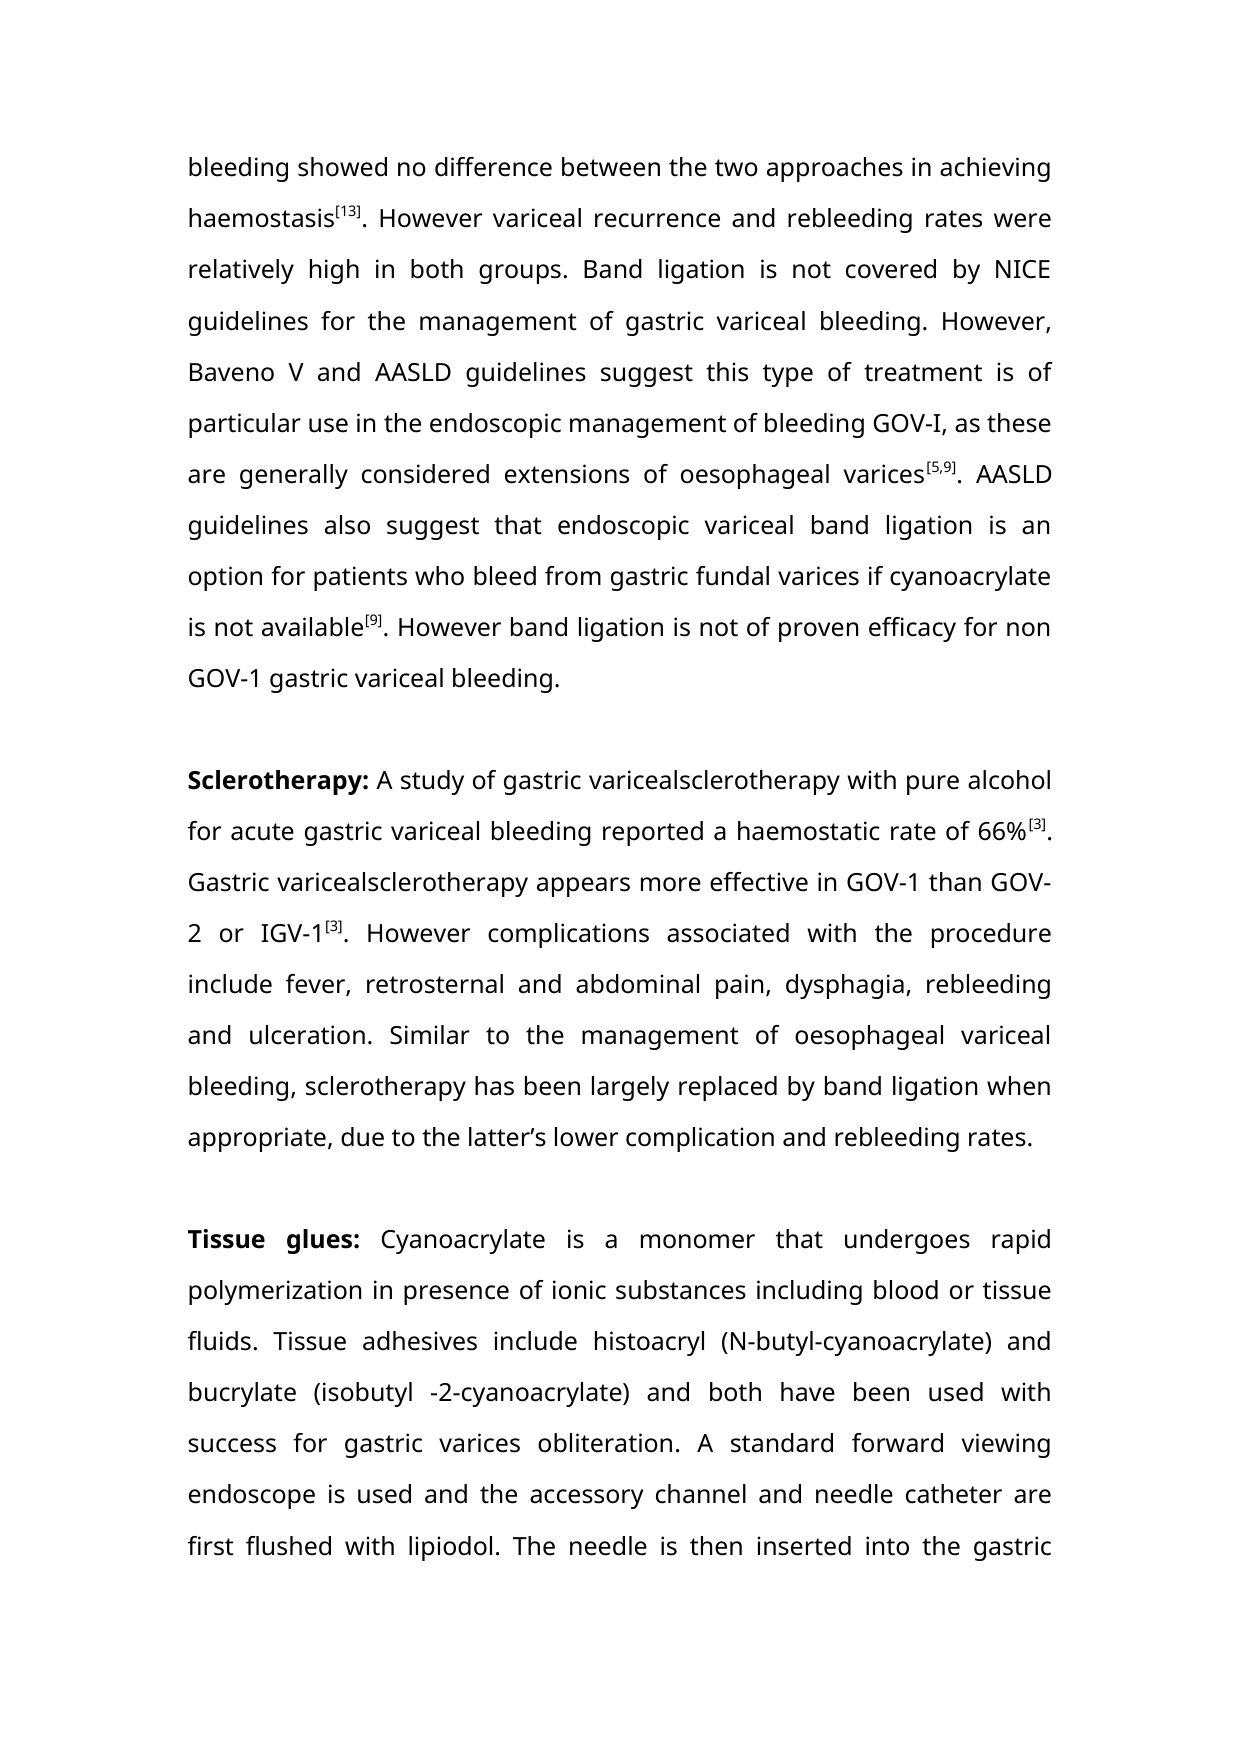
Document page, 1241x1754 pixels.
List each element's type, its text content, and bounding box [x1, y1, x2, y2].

text Sclerotherapy: A study of gastric varicealsclerotherapy with pure alcohol for acute gastric variceal bleeding reported a haemostatic rate of 66%[3]. Gastric varicealsclerotherapy appears more effective in GOV-1 than GOV-2 or IGV-1[3]. However complications associated with the procedure include fever, retrosternal and abdominal pain, dysphagia, rebleeding and ulceration. Similar to the management of oesophageal variceal bleeding, sclerotherapy has been largely replaced by band ligation when appropriate, due to the latter’s lower complication and rebleeding rates. [187, 762, 1053, 1154]
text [187, 1222, 1053, 1562]
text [187, 150, 1053, 694]
